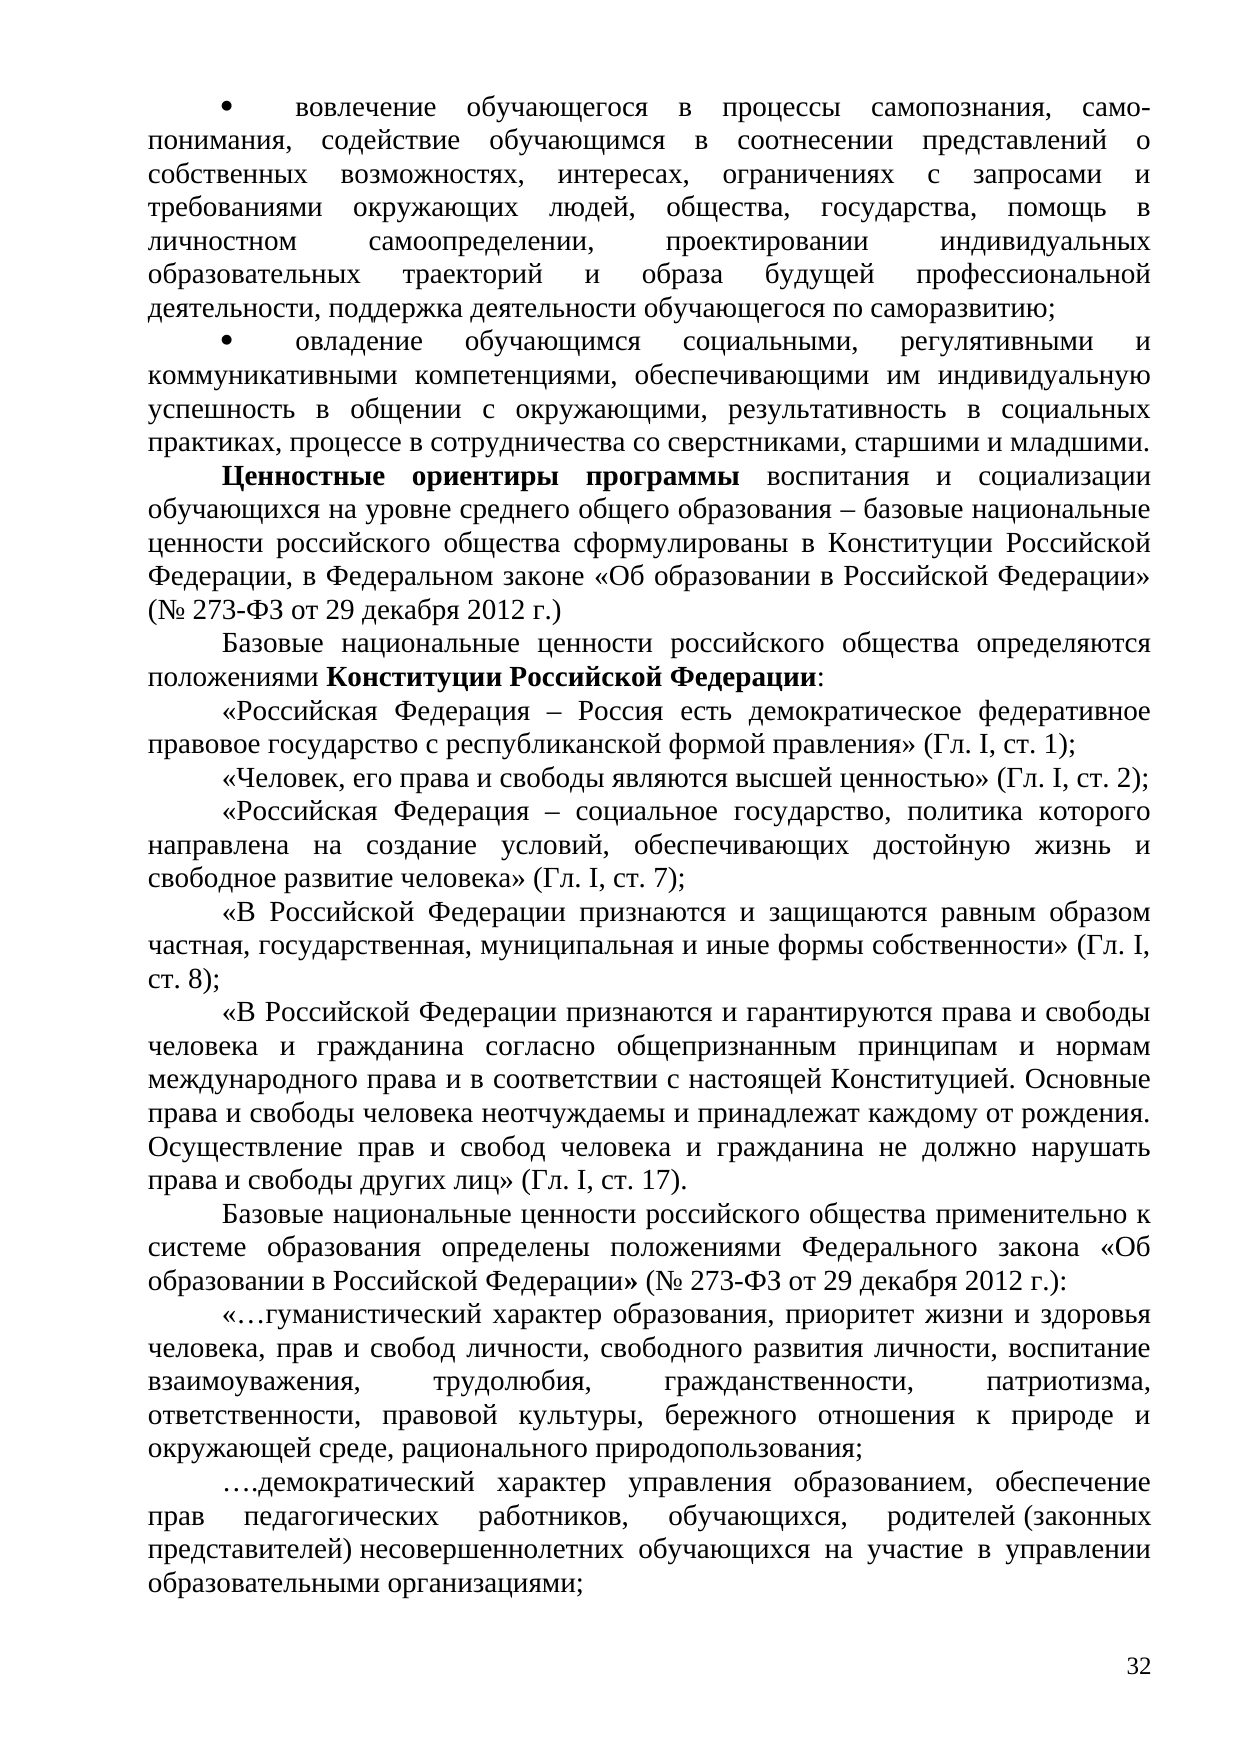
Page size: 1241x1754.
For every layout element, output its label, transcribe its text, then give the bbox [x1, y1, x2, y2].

text «В Российской Федерации признаются и защищаются равным образом частная, государственная, муниципальная и иные формы собственности» (Гл. I, ст. 8); [148, 1162, 1152, 1263]
text Задачи духовно-нравственного развития, воспитания и социализации обучающихся: [148, 156, 1152, 223]
list освоение обучающимися ценностно-нормативного и деятельностно-практического аспекта отношений человека с человеком, патриота с Родиной, гражданина с правовым государством и гражданским обществом, человека с природой, с искусством и т.д.; [148, 223, 1152, 357]
text «Российская Федерация – Россия есть демократическое федеративное правовое государство с республиканской формой правления» (Гл. I, ст. 1); [148, 961, 1152, 1028]
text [148, 1565, 1152, 1632]
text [148, 89, 1152, 156]
text Базовые национальные ценности российского общества определяются положениями Конституции Российской Федерации: [148, 894, 1152, 961]
text «В Российской Федерации признаются и гарантируются права и свободы человека и гражданина согласно общепризнанным принципам и нормам международного права и в соответствии с настоящей Конституцией. Основные права и свободы человека неотчуждаемы и принадлежат каждому от рождения. Осуществление прав и свобод человека и гражданина не должно нарушать права и свободы других лиц» (Гл. I, ст. 17). [148, 1263, 1152, 1464]
text «Человек, его права и свободы являются высшей ценностью» (Гл. I, ст. 2); [148, 1028, 1152, 1062]
text Ценностные ориентиры программы воспитания и социализации обучающихся на уровне среднего общего образования – базовые национальные ценности российского общества сформулированы в Конституции Российской Федерации, в Федеральном законе «Об образовании в Российской Федерации» (№ 273-ФЗ от 29 декабря 2012 г.) [148, 726, 1152, 894]
text Базовые национальные ценности российского общества применительно к системе образования определены положениями Федерального закона «Об образовании в Российской Федерации» (№ 273-ФЗ от 29 декабря 2012 г.): [148, 1464, 1152, 1565]
list вовлечение обучающегося в процессы самопознания, само-понимания, содействие обучающимся в соотнесении представлений о собственных возможностях, интересах, ограничениях с запросами и требованиями окружающих людей, общества, государства, помощь в личностном самоопределении, проектировании индивидуальных образовательных траекторий и образа будущей профессиональной деятельности, поддержка деятельности обучающегося по саморазвитию; [148, 357, 1152, 592]
list овладение обучающимся социальными, регулятивными и коммуникативными компетенциями, обеспечивающими им индивидуальную успешность в общении с окружающими, результативность в социальных практиках, процессе в сотрудничества со сверстниками, старшими и младшими. [148, 592, 1152, 726]
text «Российская Федерация – социальное государство, политика которого направлена на создание условий, обеспечивающих достойную жизнь и свободное развитие человека» (Гл. I, ст. 7); [148, 1062, 1152, 1162]
